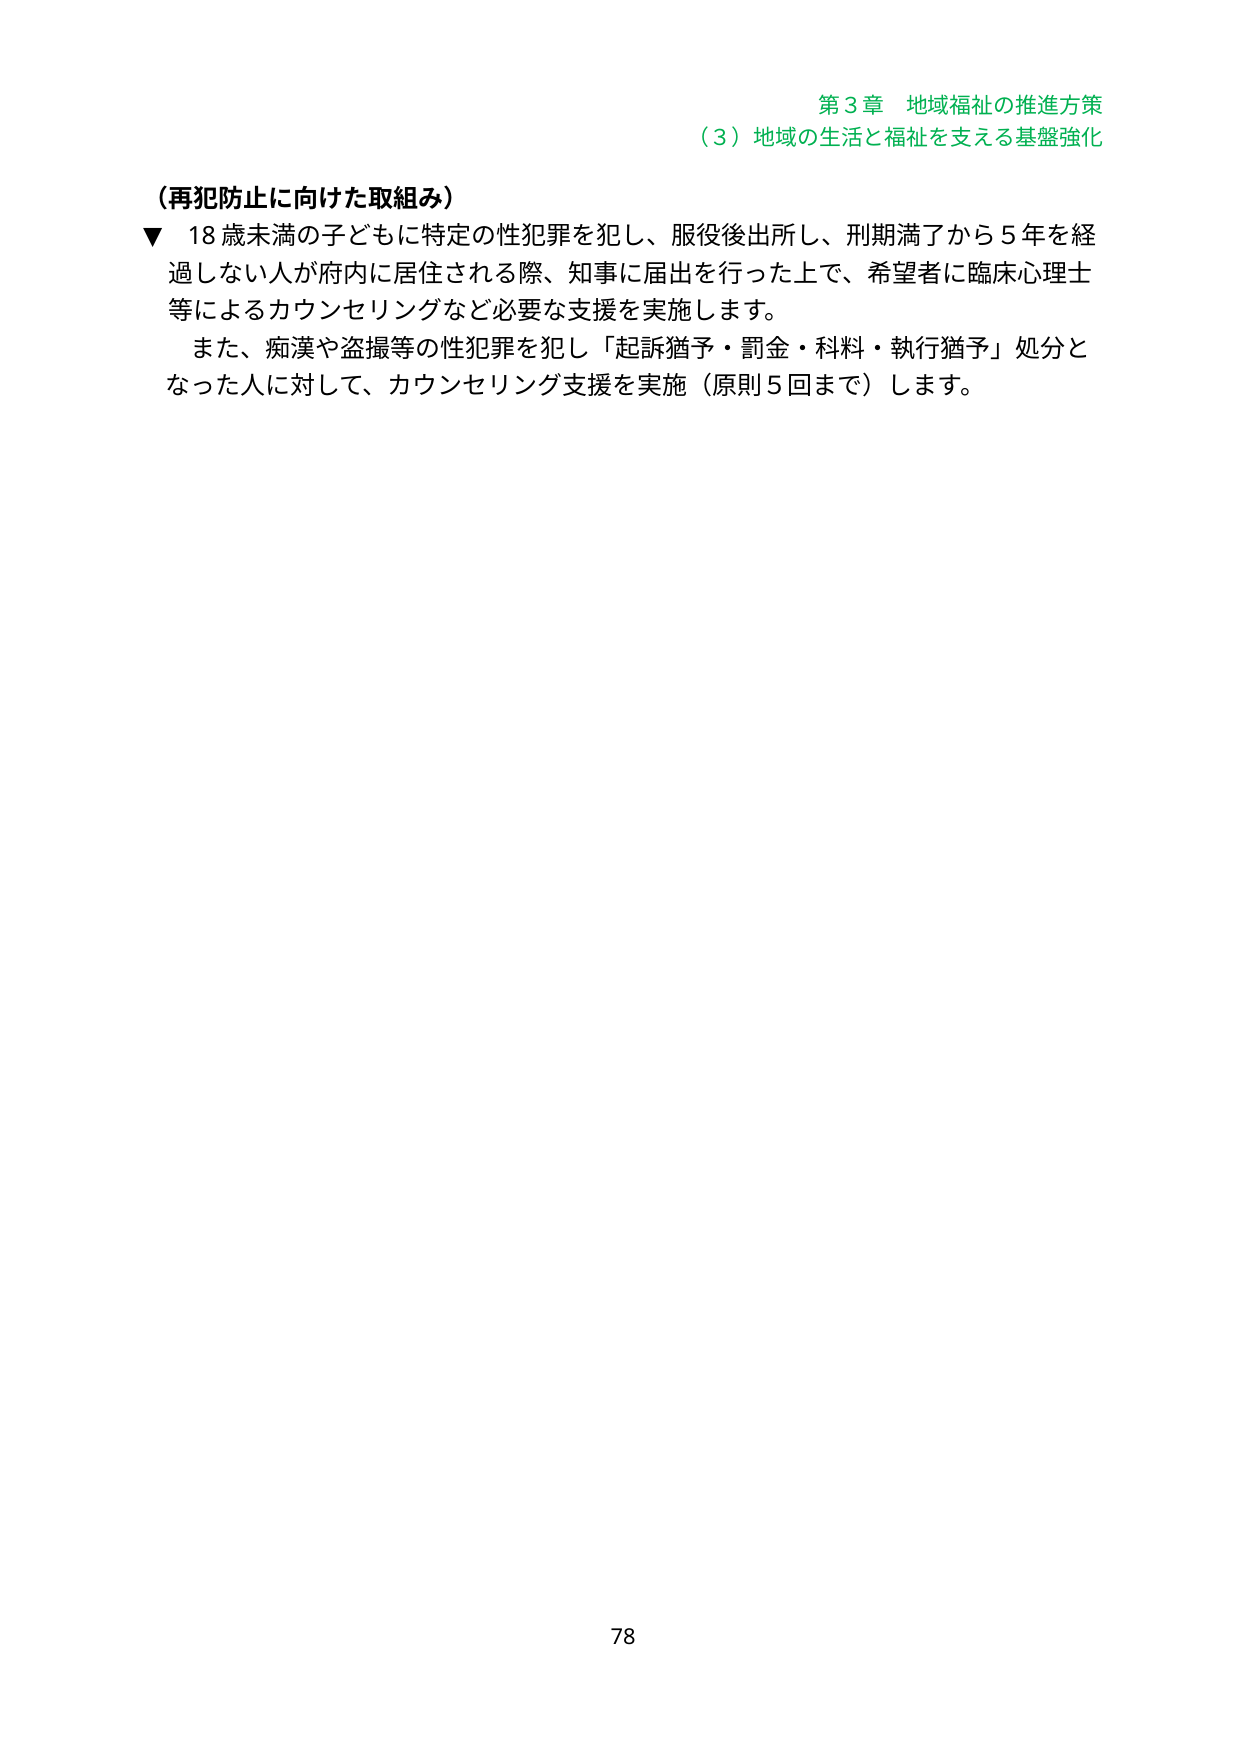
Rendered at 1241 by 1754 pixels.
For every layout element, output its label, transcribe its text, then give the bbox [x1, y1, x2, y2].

text ▼ 18歳未満の子どもに特定の性犯罪を犯し、服役後出所し、刑期満了から５年を経過しない人が府内に居住される際、知事に届出を行った上で、希望者に臨床心理士等によるカウンセリングなど必要な支援を実施します。 [143, 215, 1103, 328]
subtitle （再犯防止に向けた取組み） [143, 178, 1103, 215]
text また、痴漢や盗撮等の性犯罪を犯し「起訴猶予・罰金・科料・執行猶予」処分となった人に対して、カウンセリング支援を実施（原則５回まで）します。 [165, 328, 1103, 403]
